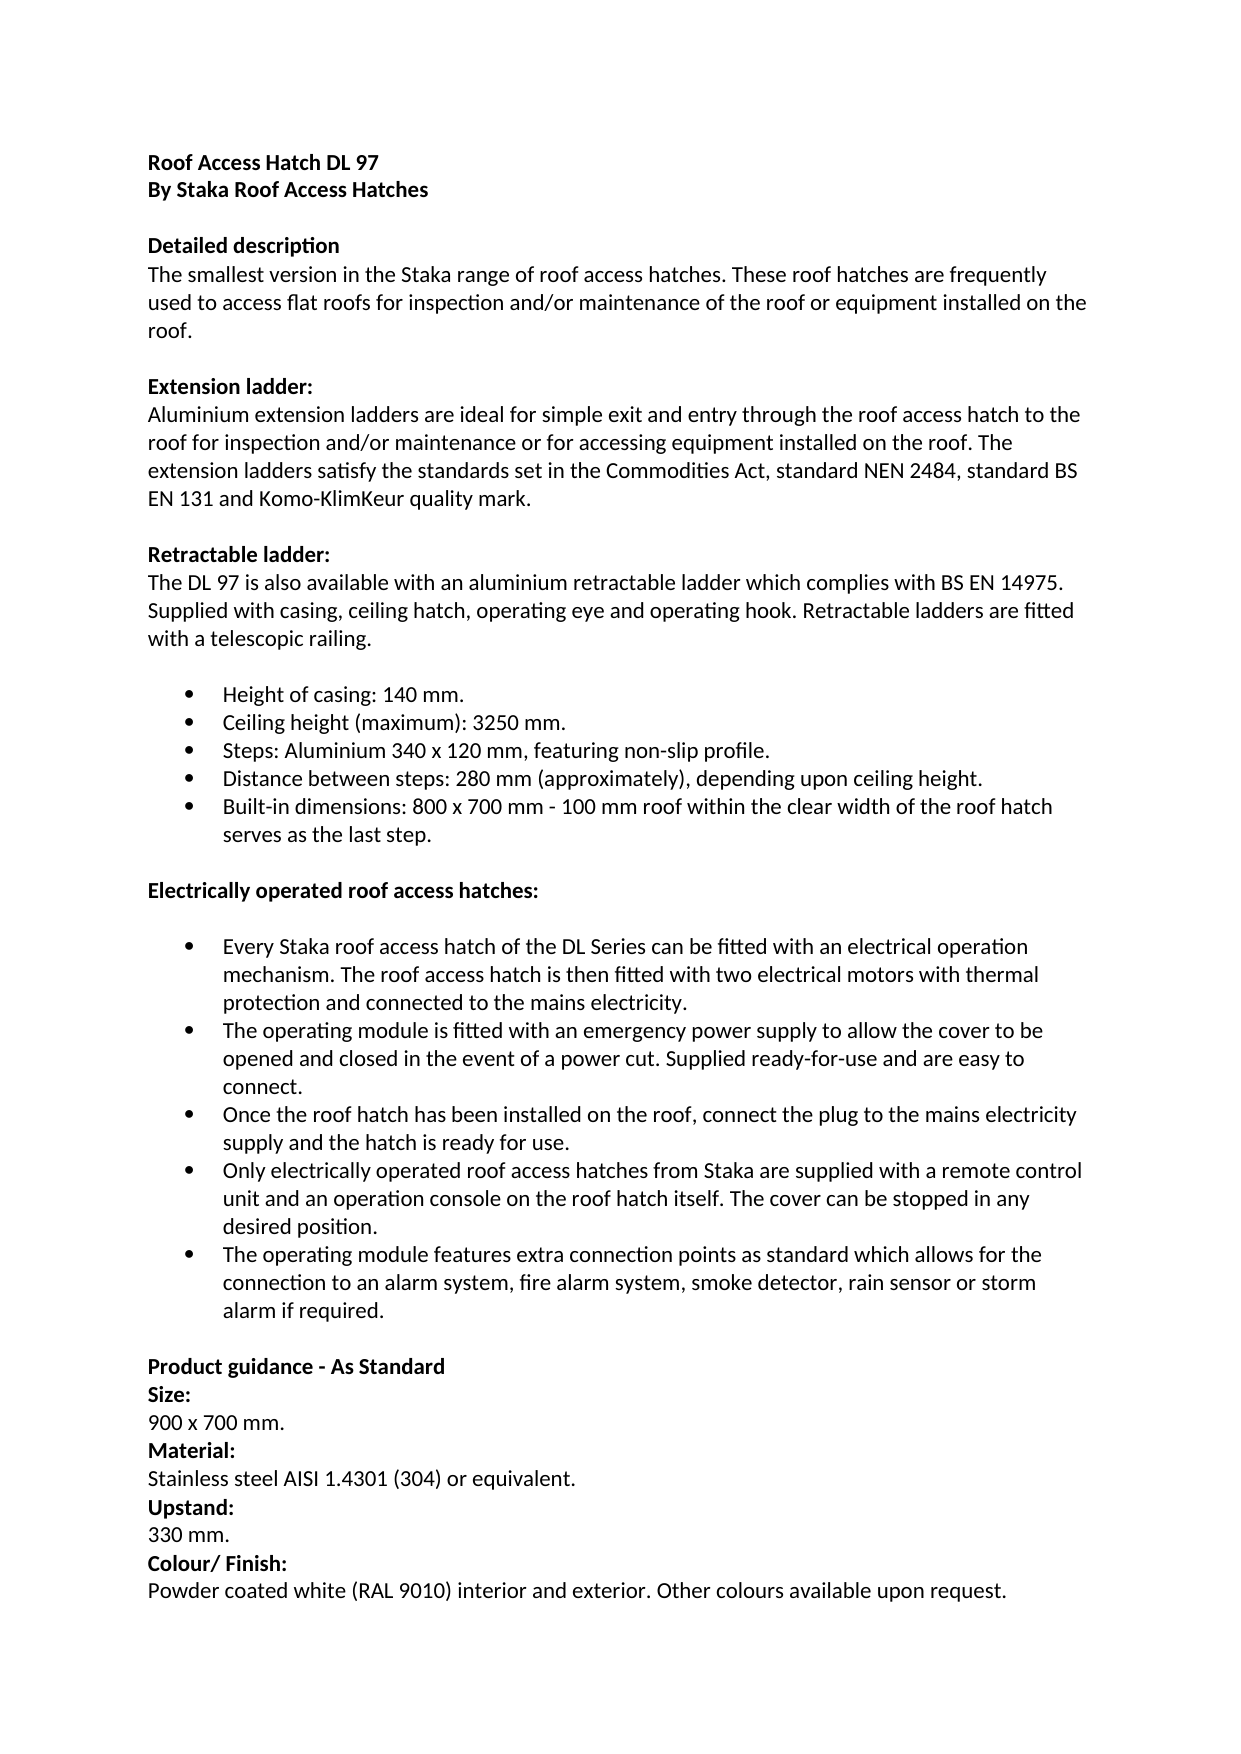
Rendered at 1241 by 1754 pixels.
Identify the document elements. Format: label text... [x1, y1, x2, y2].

text 900 x 700 mm. [148, 1408, 1093, 1437]
text Material: [148, 1437, 1093, 1464]
list The operating module features extra connection points as standard which allows for the connection to an alarm system, fire alarm system, smoke detector, rain sensor or storm alarm if required. [185, 1240, 1093, 1324]
text Powder coated white (RAL 9010) interior and exterior. Other colours available upon request. [148, 1577, 1093, 1605]
list Built-in dimensions: 800 x 700 mm - 100 mm roof within the clear width of the roof hatch serves as the last step. [185, 792, 1093, 848]
text Size: [148, 1381, 1093, 1408]
text The DL 97 is also available with an aluminium retractable ladder which complies with BS EN 14975. Supplied with casing, ceiling hatch, operating eye and operating hook. Retractable ladders are fitted with a telescopic railing. [148, 568, 1093, 652]
text Roof Access Hatch DL 97 [148, 148, 1093, 176]
text Extension ladder: [148, 372, 1093, 400]
list Every Staka roof access hatch of the DL Series can be fitted with an electrical operation mechanism. The roof access hatch is then fitted with two electrical motors with thermal protection and connected to the mains electricity. [185, 932, 1093, 1016]
text 330 mm. [148, 1521, 1093, 1549]
text The smallest version in the Staka range of roof access hatches. These roof hatches are frequently used to access flat roofs for inspection and/or maintenance of the roof or equipment installed on the roof. [148, 260, 1093, 344]
list Steps: Aluminium 340 x 120 mm, featuring non-slip profile. [185, 736, 1093, 764]
text Product guidance - As Standard [148, 1352, 1093, 1381]
list Height of casing: 140 mm. [185, 680, 1093, 708]
text Stainless steel AISI 1.4301 (304) or equivalent. [148, 1464, 1093, 1493]
text Retractable ladder: [148, 540, 1093, 568]
text Aluminium extension ladders are ideal for simple exit and entry through the roof access hatch to the roof for inspection and/or maintenance or for accessing equipment installed on the roof. The extension ladders satisfy the standards set in the Commodities Act, standard NEN 2484, standard BS EN 131 and Komo-KlimKeur quality mark. [148, 400, 1093, 512]
text Detailed description [148, 232, 1093, 260]
text By Staka Roof Access Hatches [148, 176, 1093, 204]
text Upstand: [148, 1493, 1093, 1521]
list Once the roof hatch has been installed on the roof, connect the plug to the mains electricity supply and the hatch is ready for use. [185, 1100, 1093, 1156]
text Colour/ Finish: [148, 1549, 1093, 1577]
list Only electrically operated roof access hatches from Staka are supplied with a remote control unit and an operation console on the roof hatch itself. The cover can be stopped in any desired position. [185, 1156, 1093, 1240]
text Electrically operated roof access hatches: [148, 876, 1093, 904]
list The operating module is fitted with an emergency power supply to allow the cover to be opened and closed in the event of a power cut. Supplied ready-for-use and are easy to connect. [185, 1016, 1093, 1100]
list Ceiling height (maximum): 3250 mm. [185, 708, 1093, 736]
list Distance between steps: 280 mm (approximately), depending upon ceiling height. [185, 764, 1093, 792]
